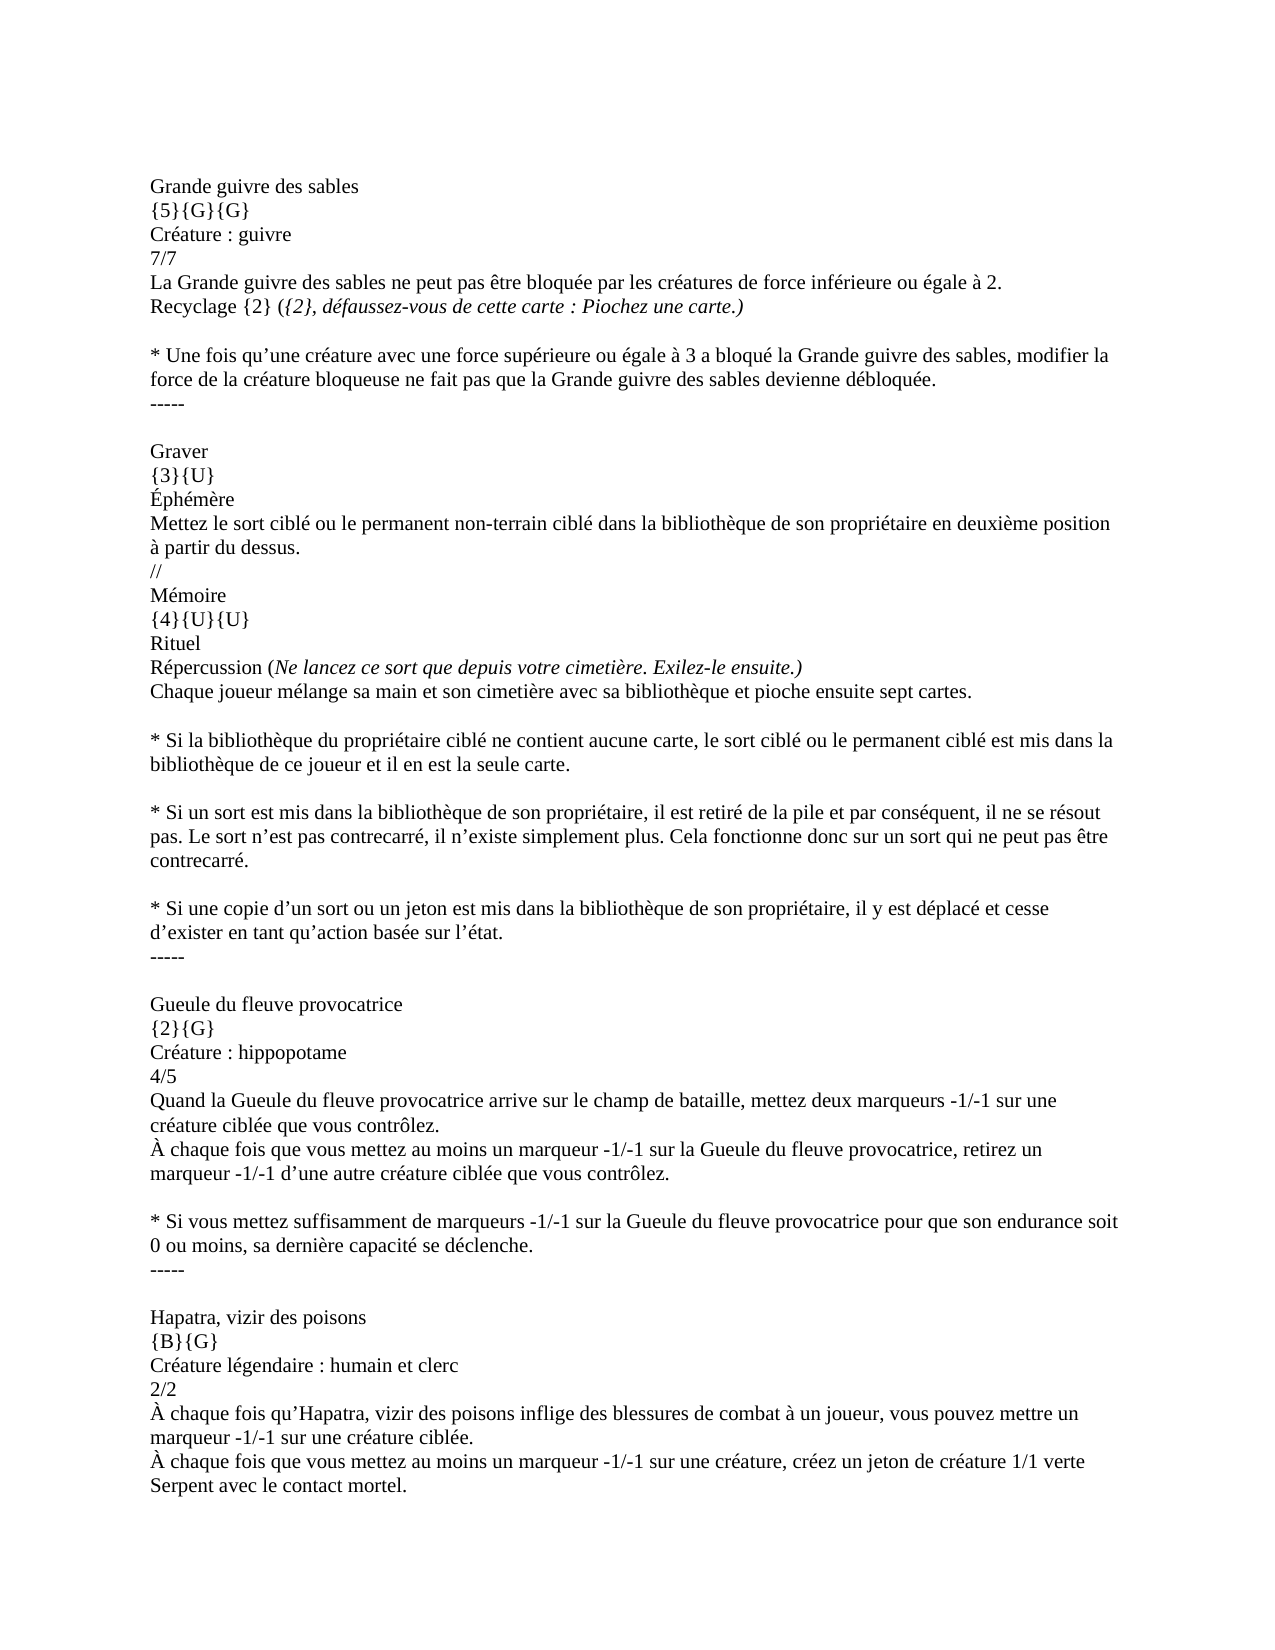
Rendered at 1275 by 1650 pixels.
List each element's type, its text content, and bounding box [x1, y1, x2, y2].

text // Mémoire {4}{U}{U} Rituel Répercussion (Ne lancez ce sort que depuis votre cimetière. Exilez-le ensuite.) Chaque joueur mélange sa main et son cimetière avec sa bibliothèque et pioche ensuite sept cartes. * Si la bibliothèque du propriétaire ciblé ne contient aucune carte, le sort ciblé ou le permanent ciblé est mis dans la bibliothèque de ce joueur et il en est la seule carte. * Si un sort est mis dans la bibliothèque de son propriétaire, il est retiré de la pile et par conséquent, il ne se résout pas. Le sort n’est pas contrecarré, il n’existe simplement plus. Cela fonctionne donc sur un sort qui ne peut pas être contrecarré. [150, 559, 1125, 872]
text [150, 896, 1125, 1497]
text Grande guivre des sables {5}{G}{G} Créature : guivre 7/7 La Grande guivre des sables ne peut pas être bloquée par les créatures de force inférieure ou égale à 2. Recyclage {2} ({2}, défaussez-vous de cette carte : Piochez une carte.) * Une fois qu’une créature avec une force supérieure ou égale à 3 a bloqué la Grande guivre des sables, modifier la force de la créature bloqueuse ne fait pas que la Grande guivre des sables devienne débloquée. ----- Graver {3}{U} Éphémère Mettez le sort ciblé ou le permanent non-terrain ciblé dans la bibliothèque de son propriétaire en deuxième position à partir du dessus. [150, 150, 1125, 559]
